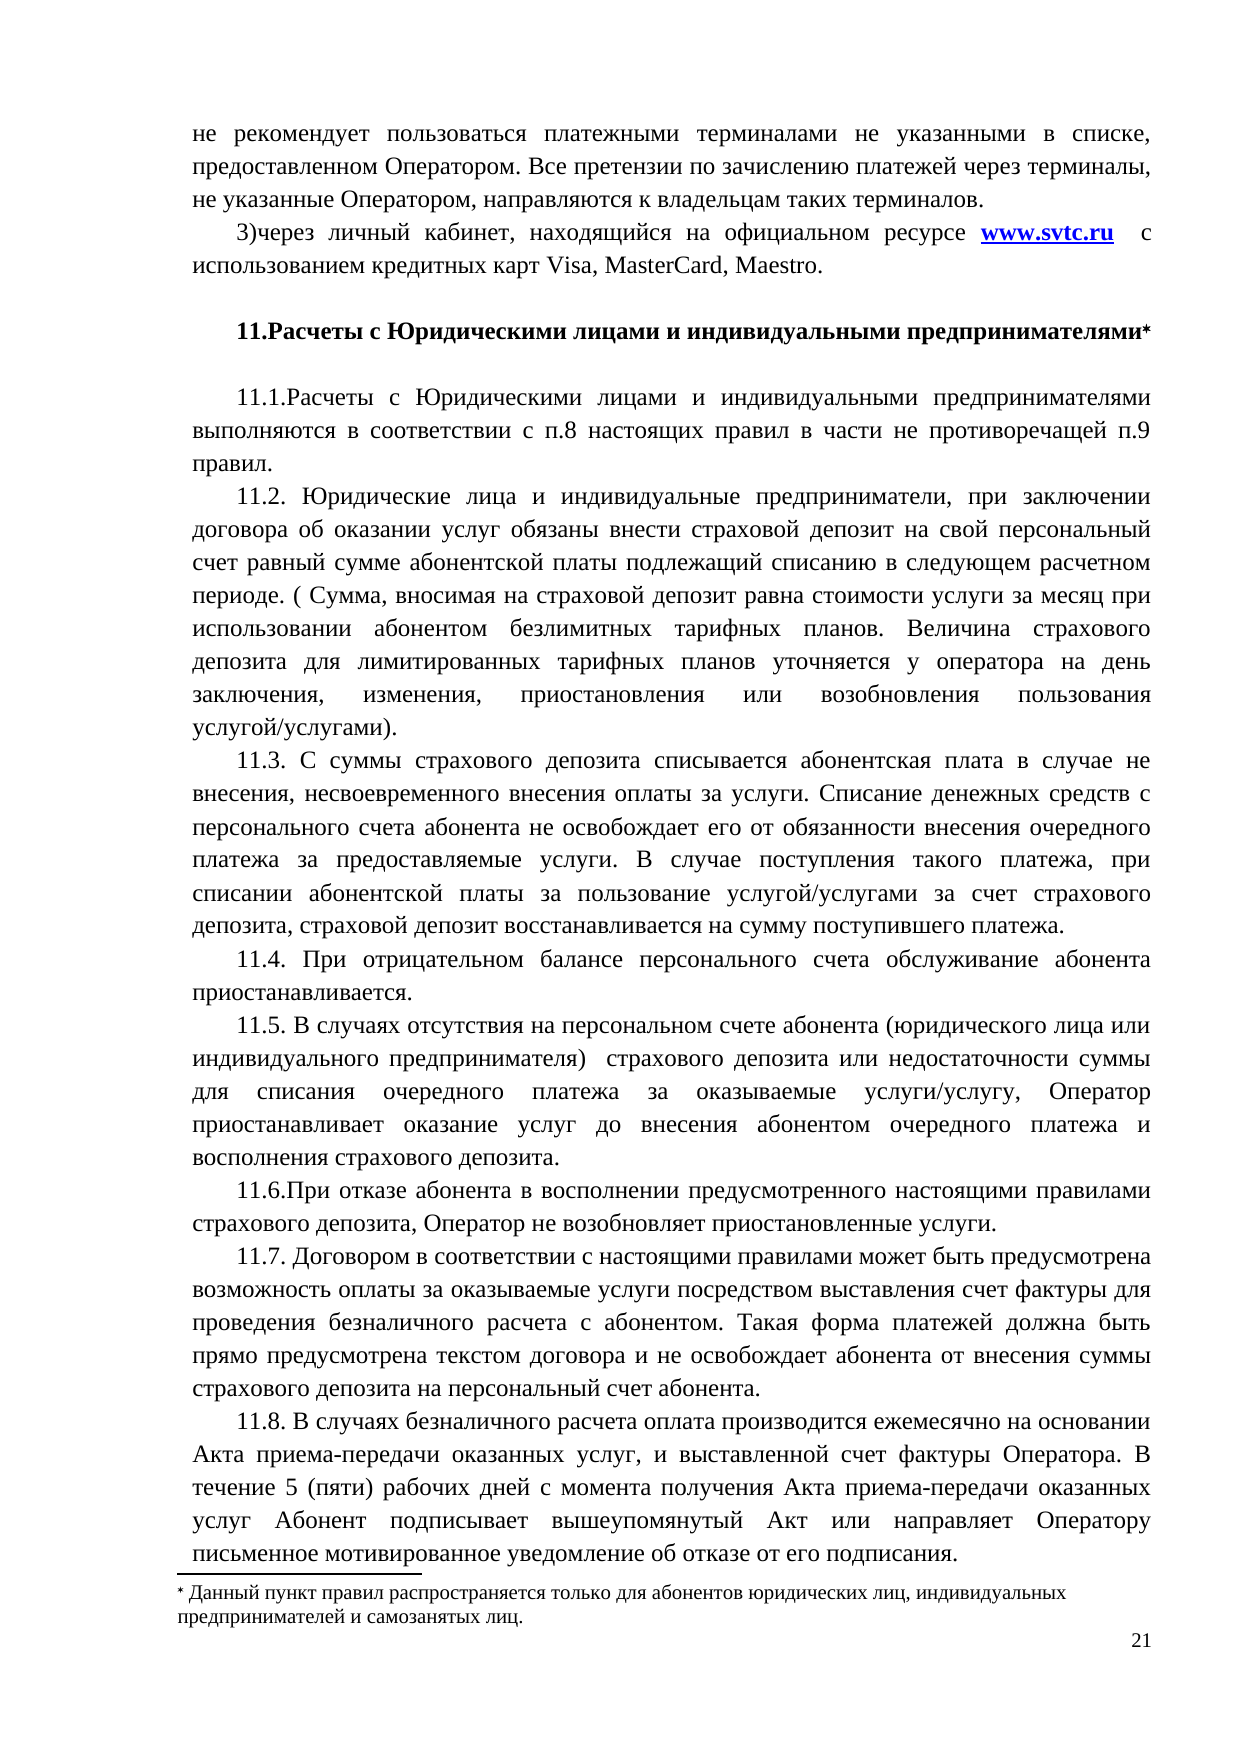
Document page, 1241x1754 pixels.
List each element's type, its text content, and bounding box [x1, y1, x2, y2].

list 11.4. При отрицательном балансе персонального счета обслуживание абонента приостанавливается. [192, 944, 1152, 1005]
list 11.3. С суммы страхового депозита списывается абонентская плата в случае не внесения, несвоевременного внесения оплаты за услуги. Списание денежных средств с персонального счета абонента не освобождает его от обязанности внесения очередного платежа за предоставляемые услуги. В случае поступления такого платежа, при списании абонентской платы за пользование услугой/услугами за счет страхового депозита, страховой депозит восстанавливается на сумму поступившего платежа. [192, 746, 1152, 939]
list 11.5. В случаях отсутствия на персональном счете абонента (юридического лица или индивидуального предпринимателя) страхового депозита или недостаточности суммы для списания очередного платежа за оказываемые услуги/услугу, Оператор приостанавливает оказание услуг до внесения абонентом очередного платежа и восполнения страхового депозита. [192, 1010, 1152, 1171]
list 11.7. Договором в соответствии с настоящими правилами может быть предусмотрена возможность оплаты за оказываемые услуги посредством выставления счет фактуры для проведения безналичного расчета с абонентом. Такая форма платежей должна быть прямо предусмотрена текстом договора и не освобождает абонента от внесения суммы страхового депозита на персональный счет абонента. [192, 1241, 1152, 1402]
list 3)через личный кабинет, находящийся на официальном ресурсе www.svtc.ru с использованием кредитных карт Visa, MasterCard, Maestro. [192, 217, 1152, 279]
list 11.1.Расчеты с Юридическими лицами и индивидуальными предпринимателями выполняются в соответствии с п.8 настоящих правил в части не противоречащей п.9 правил. [192, 382, 1152, 477]
list 11.2. Юридические лица и индивидуальные предприниматели, при заключении договора об оказании услуг обязаны внести страховой депозит на свой персональный счет равный сумме абонентской платы подлежащий списанию в следующем расчетном периоде. ( Сумма, вносимая на страховой депозит равна стоимости услуги за месяц при использовании абонентом безлимитных тарифных планов. Величина страхового депозита для лимитированных тарифных планов уточняется у оператора на день заключения, изменения, приостановления или возобновления пользования услугой/услугами). [192, 481, 1152, 741]
list 11.Расчеты с Юридическими лицами и индивидуальными предпринимателями [192, 316, 1152, 345]
list 11.6.При отказе абонента в восполнении предусмотренного настоящими правилами страхового депозита, Оператор не возобновляет приостановленные услуги. [192, 1175, 1152, 1237]
list 11.8. В случаях безналичного расчета оплата производится ежемесячно на основании Акта приема-передачи оказанных услуг, и выставленной счет фактуры Оператора. В течение 5 (пяти) рабочих дней с момента получения Акта приема-передачи оказанных услуг Абонент подписывает вышеупомянутый Акт или направляет Оператору письменное мотивированное уведомление об отказе от его подписания. [192, 1406, 1152, 1567]
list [192, 118, 1152, 213]
